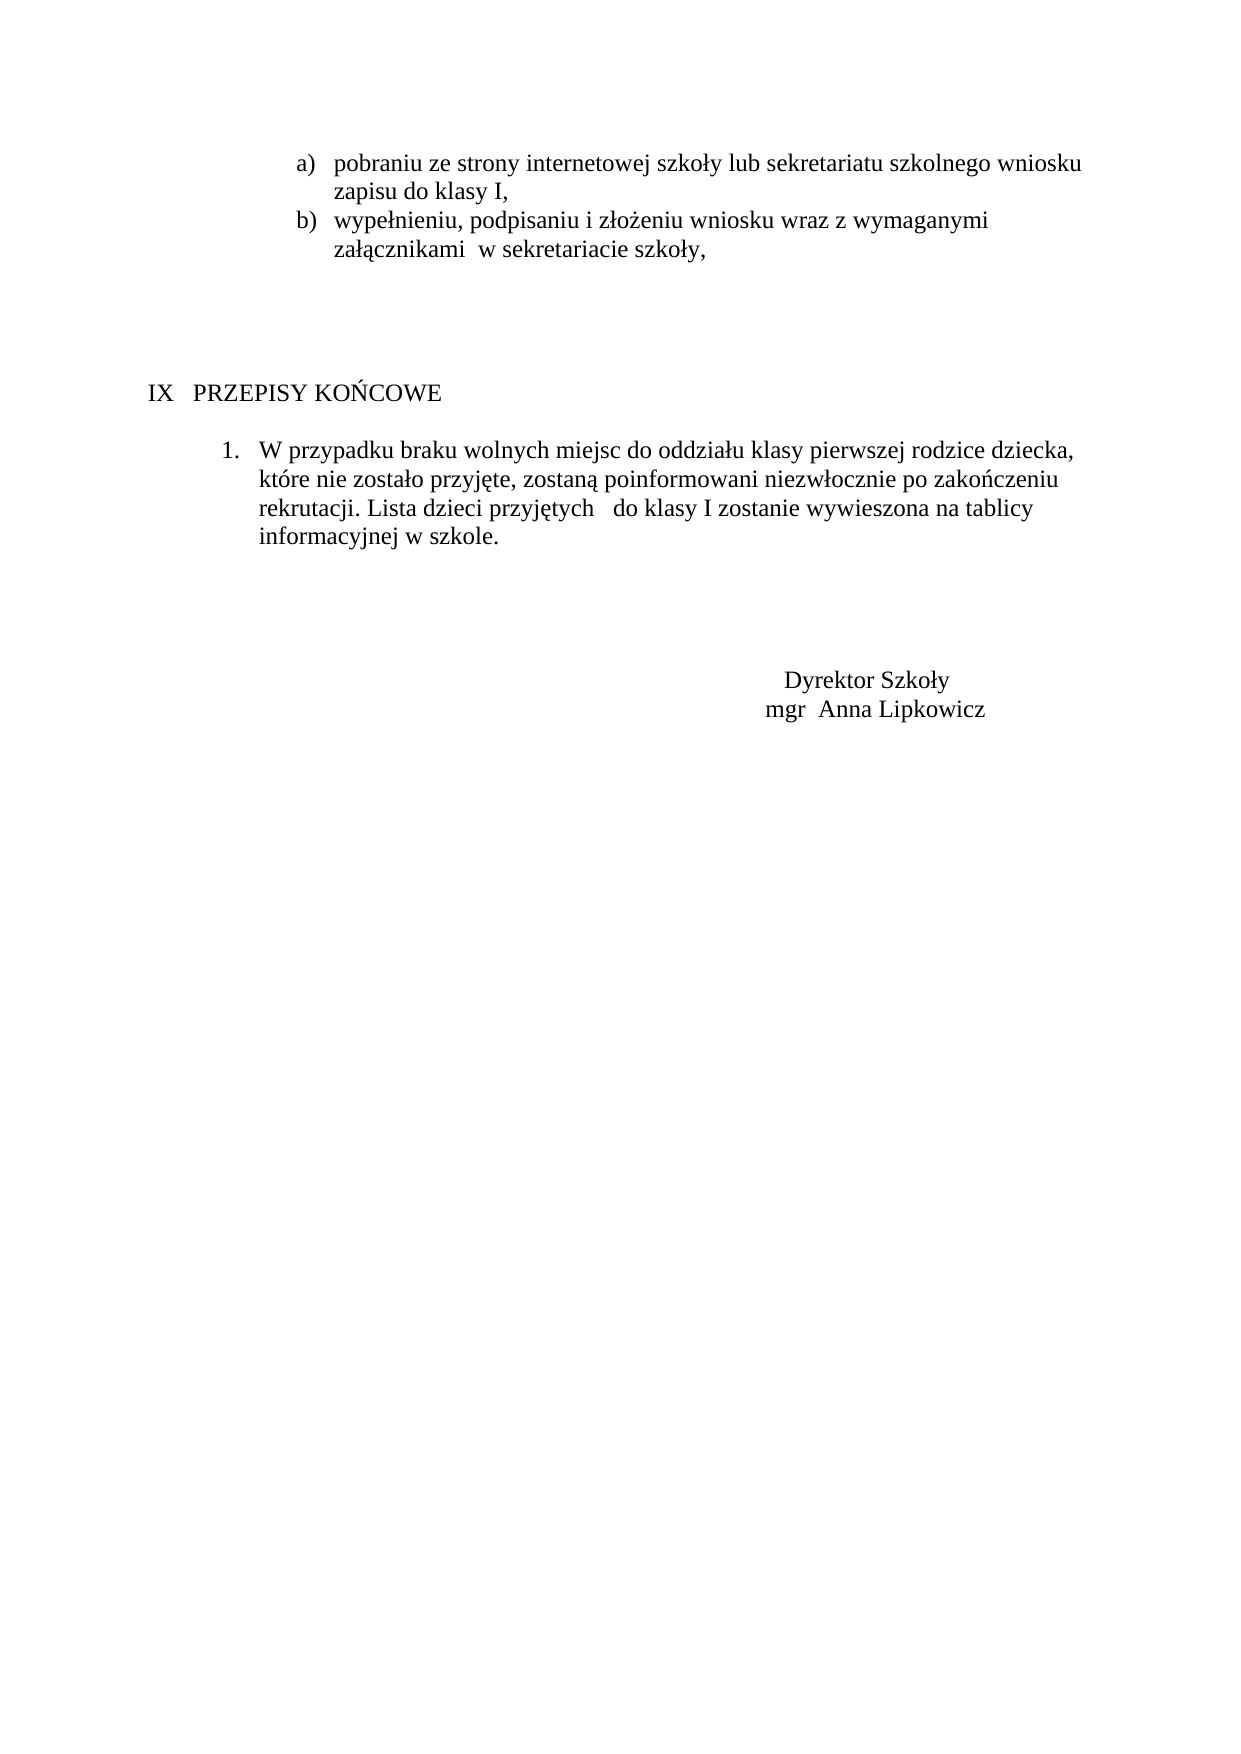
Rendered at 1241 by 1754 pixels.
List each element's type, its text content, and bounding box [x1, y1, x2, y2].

text Dyrektor Szkoły [221, 665, 1093, 694]
list W przypadku braku wolnych miejsc do oddziału klasy pierwszej rodzice dziecka, które nie zostało przyjęte, zostaną poinformowani niezwłocznie po zakończeniu rekrutacji. Lista dzieci przyjętych do klasy I zostanie wywieszona na tablicy informacyjnej w szkole. [221, 435, 1093, 550]
list pobraniu ze strony internetowej szkoły lub sekretariatu szkolnego wniosku zapisu do klasy I, [296, 148, 1093, 205]
text IX PRZEPISY KOŃCOWE [148, 378, 1093, 406]
list wypełnieniu, podpisaniu i złożeniu wniosku wraz z wymaganymi załącznikami w sekretariacie szkoły, [296, 205, 1093, 263]
text mgr Anna Lipkowicz [221, 694, 1093, 723]
